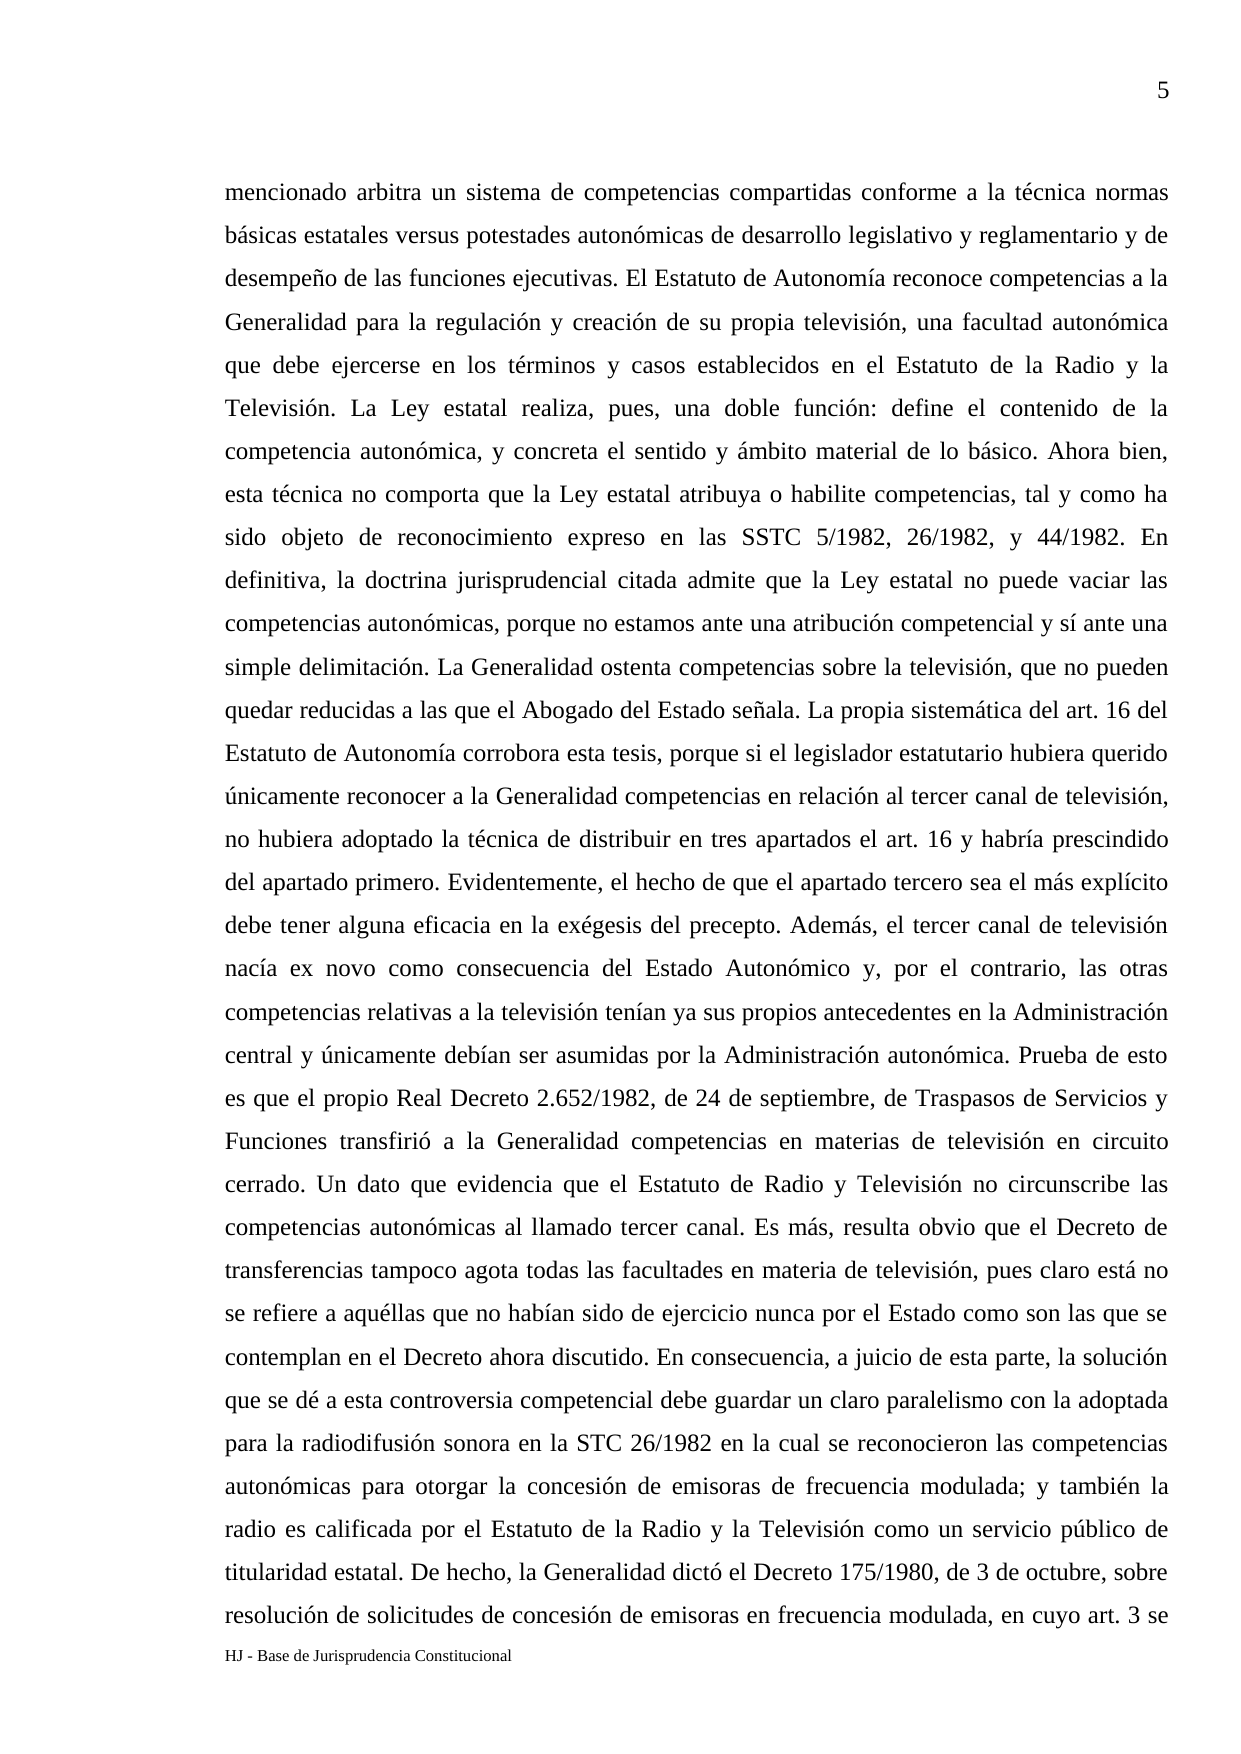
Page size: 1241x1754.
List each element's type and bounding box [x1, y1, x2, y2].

text [224, 177, 1169, 1629]
